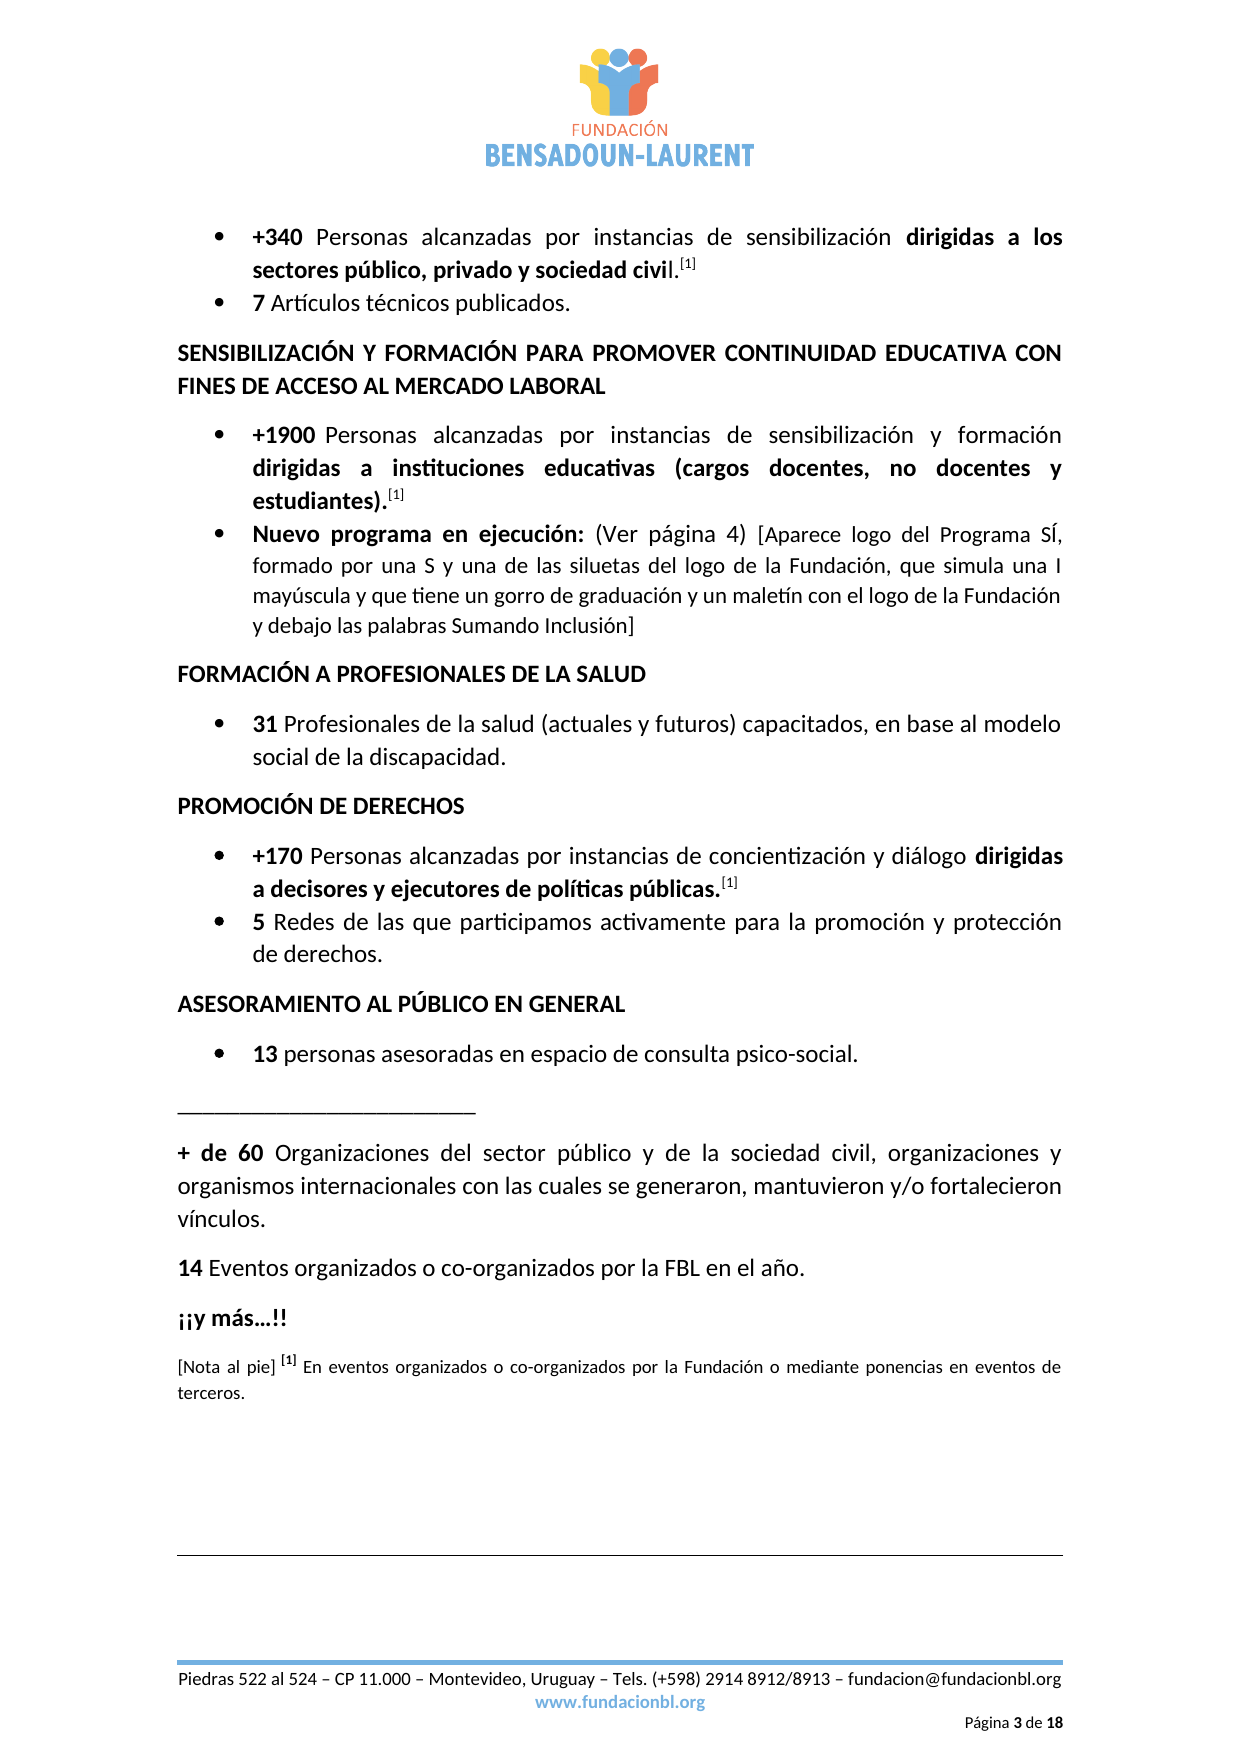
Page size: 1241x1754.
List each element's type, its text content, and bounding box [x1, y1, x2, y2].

text + de 60 Organizaciones del sector público y de la sociedad civil, organizaciones y organismos internacionales con las cuales se generaron, mantuvieron y/o fortalecieron vínculos. [177, 1137, 1063, 1233]
list +340 Personas alcanzadas por instancias de sensibilización dirigidas a los sectores público, privado y sociedad civil.[1] [215, 222, 1063, 285]
text ________________________ [177, 1087, 1063, 1118]
list +170 Personas alcanzadas por instancias de concientización y diálogo dirigidas a decisores y ejecutores de políticas públicas.[1] [215, 840, 1063, 903]
list 7 Artículos técnicos publicados. [215, 287, 1063, 318]
text PROMOCIÓN DE DERECHOS [177, 790, 1063, 821]
list Nuevo programa en ejecución: (Ver página 4) [Aparece logo del Programa SÍ, formado por una S y una de las siluetas del logo de la Fundación, que simula una I mayúscula y que tiene un gorro de graduación y un maletín con el logo de la Fundación y debajo las palabras Sumando Inclusión] [215, 518, 1063, 639]
text 14 Eventos organizados o co-organizados por la FBL en el año. [177, 1252, 1063, 1283]
list 13 personas asesoradas en espacio de consulta psico-social. [215, 1038, 1063, 1068]
list +1900 Personas alcanzadas por instancias de sensibilización y formación dirigidas a instituciones educativas (cargos docentes, no docentes y estudiantes).[1] [215, 419, 1063, 516]
text ¡¡y más…!! [177, 1302, 1063, 1332]
text [Nota al pie] [1] En eventos organizados o co-organizados por la Fundación o mediante ponencias en eventos de terceros. [177, 1352, 1063, 1404]
text FORMACIÓN A PROFESIONALES DE LA SALUD [177, 658, 1063, 689]
text SENSIBILIZACIÓN Y FORMACIÓN PARA PROMOVER CONTINUIDAD EDUCATIVA CON FINES DE ACCESO AL MERCADO LABORAL [177, 337, 1063, 400]
text ASESORAMIENTO AL PÚBLICO EN GENERAL [177, 988, 1063, 1019]
list 5 Redes de las que participamos activamente para la promoción y protección de derechos. [215, 906, 1063, 969]
picture [480, 44, 760, 174]
list 31 Profesionales de la salud (actuales y futuros) capacitados, en base al modelo social de la discapacidad. [215, 708, 1063, 771]
